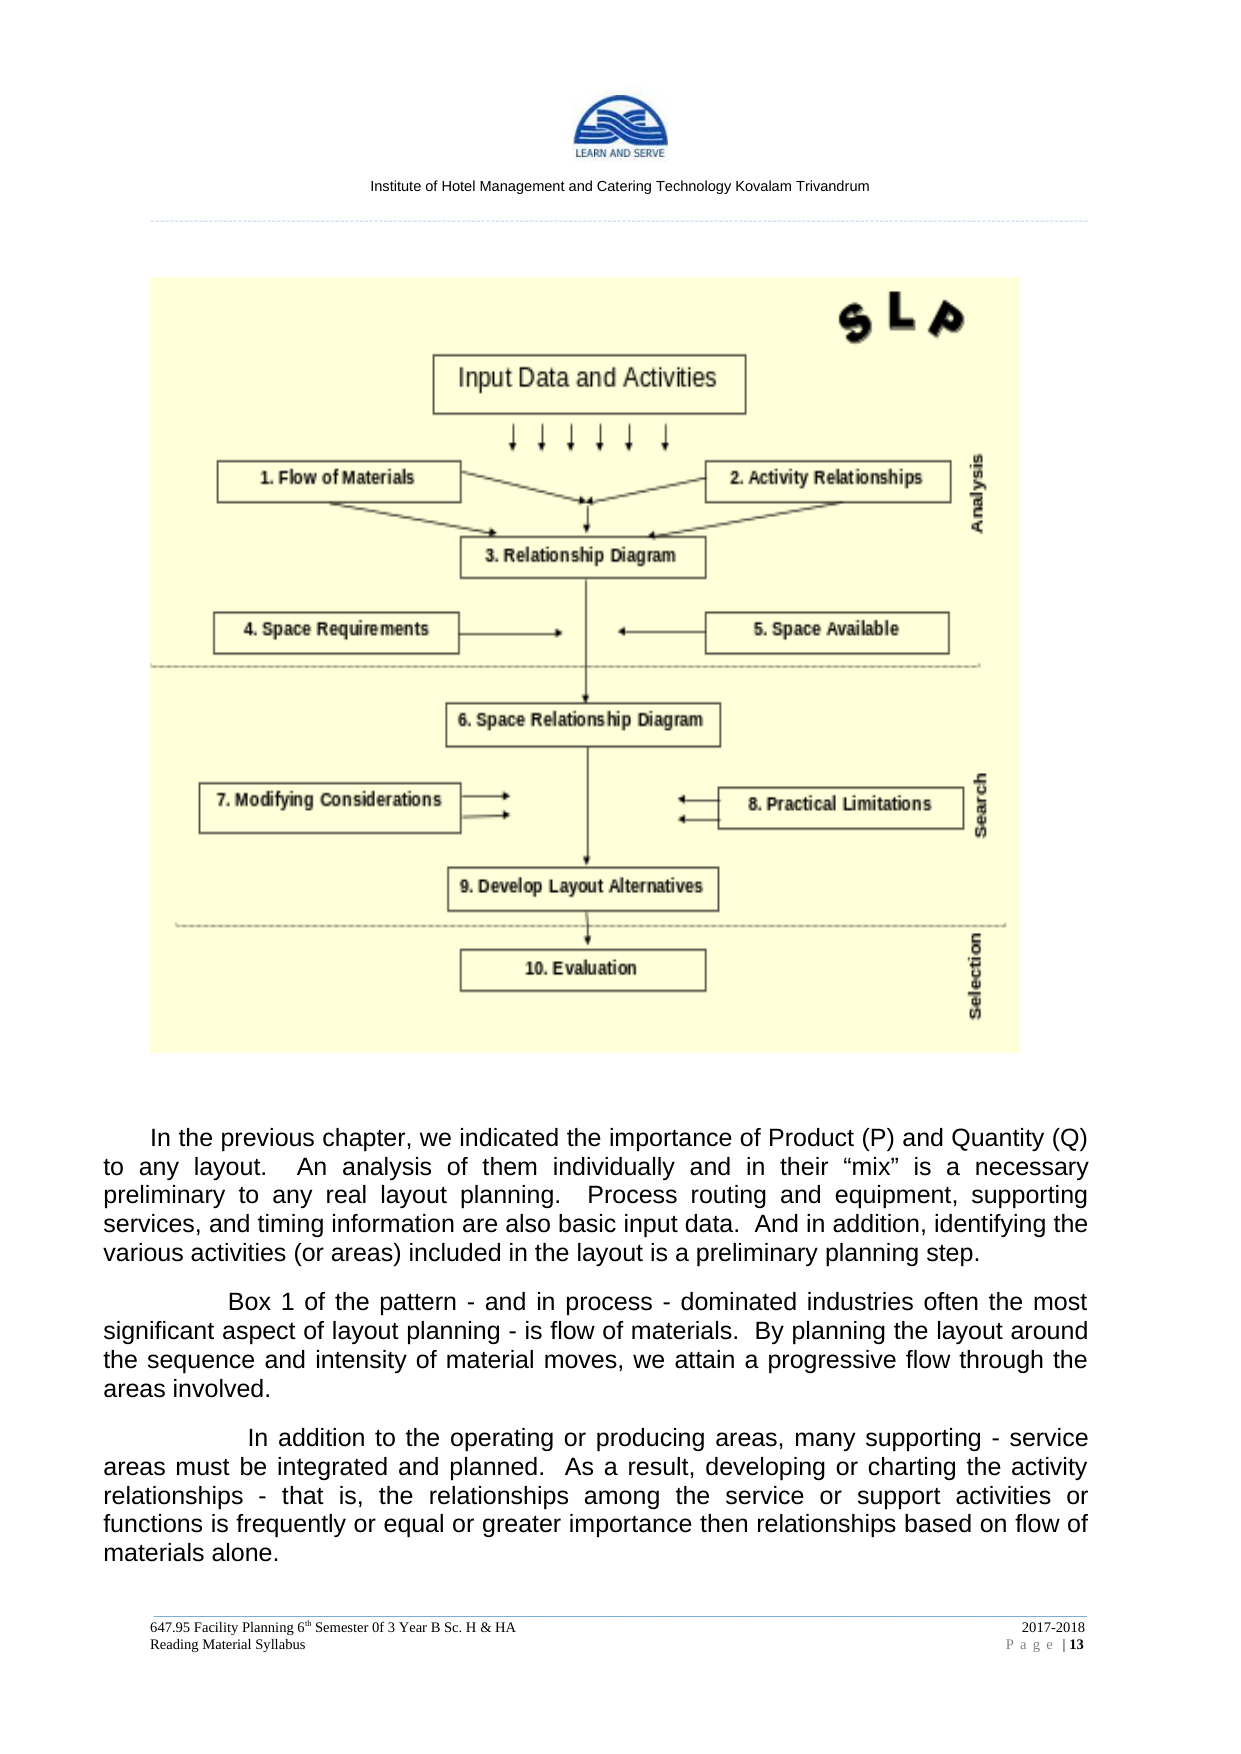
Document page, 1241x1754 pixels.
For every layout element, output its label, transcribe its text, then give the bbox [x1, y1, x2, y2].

text In the previous chapter, we indicated the importance of Product (P) and Quantity (Q) to any layout. An analysis of them individually and in their “mix” is a necessary preliminary to any real layout planning. Process routing and equipment, supporting services, and timing information are also basic input data. And in addition, identifying the various activities (or areas) included in the layout is a preliminary planning step. [103, 1123, 1090, 1266]
picture [572, 73, 669, 179]
text Box 1 of the pattern - and in process - dominated industries often the most significant aspect of layout planning - is flow of materials. By planning the layout around the sequence and intensity of material moves, we attain a progressive flow through the areas involved. [103, 1287, 1090, 1402]
text In addition to the operating or producing areas, many supporting - service areas must be integrated and planned. As a result, developing or charting the activity relationships - that is, the relationships among the service or support activities or functions is frequently or equal or greater importance then relationships based on flow of materials alone. [103, 1423, 1090, 1567]
